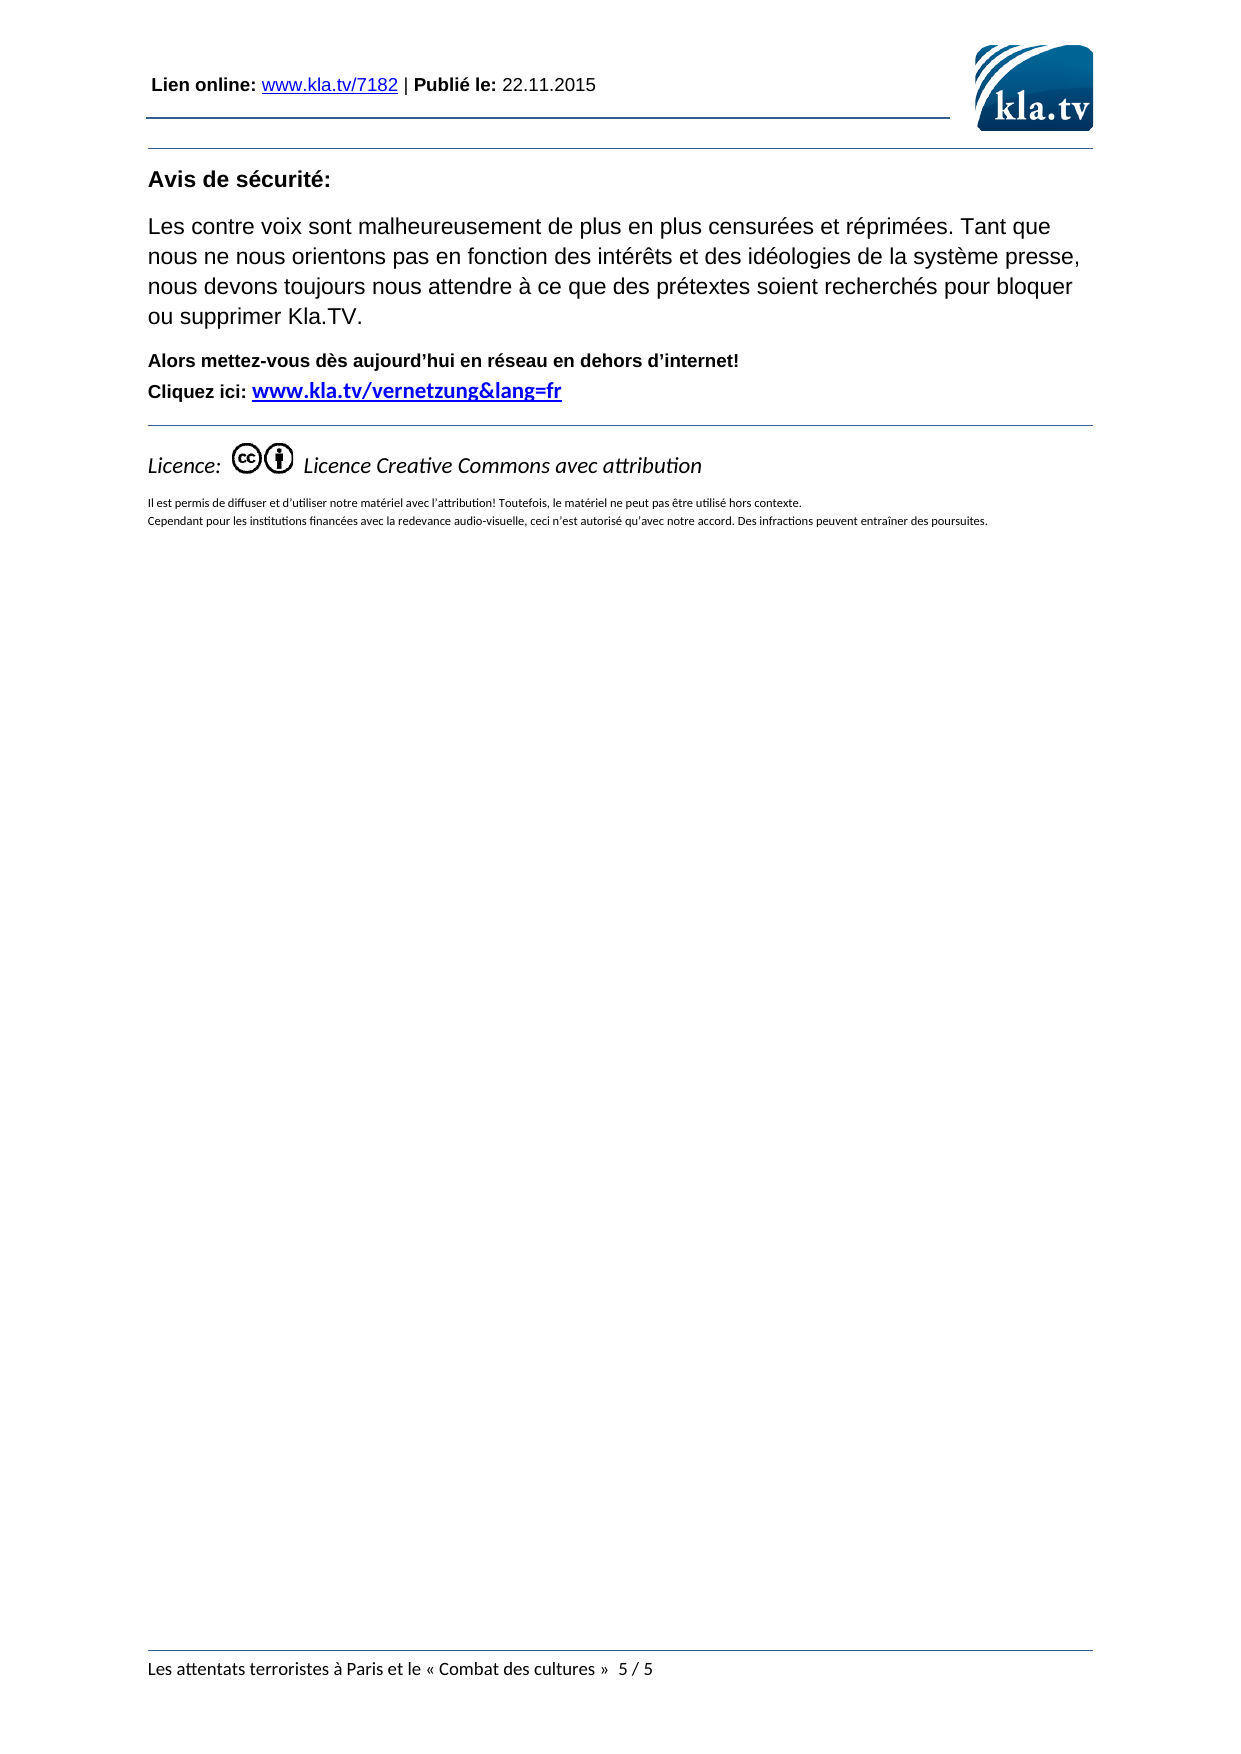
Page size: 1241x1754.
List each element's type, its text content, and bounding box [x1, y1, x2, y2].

text Les contre voix sont malheureusement de plus en plus censurées et réprimées. Tant que nous ne nous orientons pas en fonction des intérêts et des idéologies de la système presse, nous devons toujours nous attendre à ce que des prétextes soient recherchés pour bloquer ou supprimer Kla.TV. [148, 213, 1093, 330]
text Il est permis de diffuser et d’utiliser notre matériel avec l’attribution! Toutefois, le matériel ne peut pas être utilisé hors contexte. Cependant pour les institutions financées avec la redevance audio-visuelle, ceci n’est autorisé qu’avec notre accord. Des infractions peuvent entraîner des poursuites. [148, 496, 1093, 528]
text Alors mettez-vous dès aujourd’hui en réseau en dehors d’internet! Cliquez ici: www.kla.tv/vernetzung&lang=fr [148, 350, 1093, 404]
text Licence: Licence Creative Commons avec attribution [148, 426, 1093, 479]
text Avis de sécurité: [148, 149, 1093, 192]
